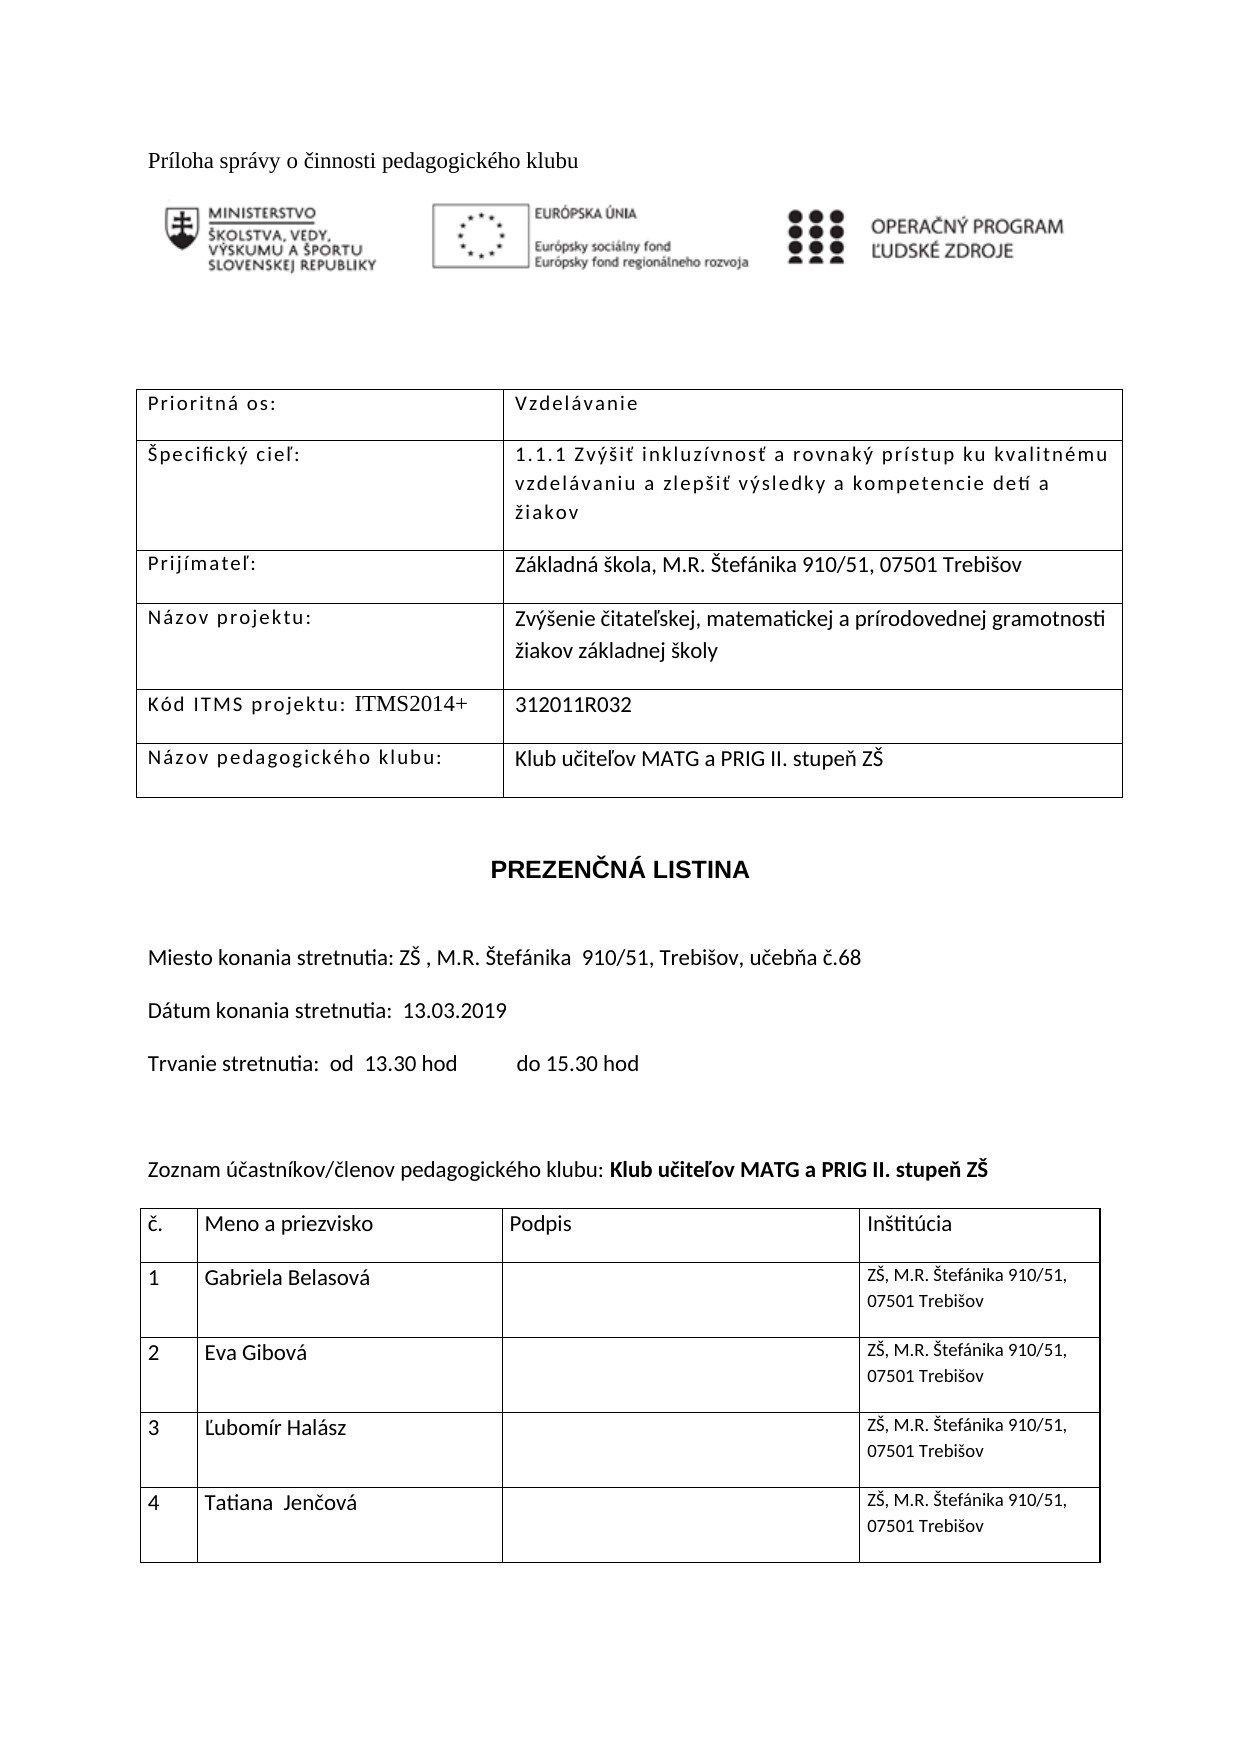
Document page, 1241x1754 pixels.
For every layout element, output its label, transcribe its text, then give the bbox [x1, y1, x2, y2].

table_header Inštitúcia [860, 1209, 1099, 1262]
text Príloha správy o činnosti pedagogického klubu [148, 148, 1093, 178]
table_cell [860, 1488, 1099, 1562]
table_cell 2 [141, 1338, 197, 1412]
table_cell Základná škola, M.R. Štefánika 910/51, 07501 Trebišov [504, 551, 1122, 603]
table_cell 312011R032 [504, 690, 1122, 743]
table_cell 3 [141, 1413, 197, 1487]
table_cell Zvýšenie čitateľskej, matematickej a prírodovednej gramotnosti žiakov základnej školy [504, 604, 1122, 689]
table_cell Klub učiteľov MATG a PRIG II. stupeň ZŠ [504, 744, 1122, 797]
table_cell 1.1.1 Zvýšiť inkluzívnosť a rovnaký prístup ku kvalitnému vzdelávaniu a zlepšiť výsledky a kompetencie detí a žiakov [504, 441, 1122, 549]
table_cell 1 [141, 1263, 197, 1337]
text Miesto konania stretnutia: ZŠ , M.R. Štefánika 910/51, Trebišov, učebňa č.68 [148, 943, 1093, 971]
table_cell Prijímateľ: [137, 551, 503, 603]
text Dátum konania stretnutia: 13.03.2019 [148, 996, 1093, 1024]
table_cell Gabriela Belasová [198, 1263, 502, 1337]
text Zoznam účastníkov/členov pedagogického klubu: Klub učiteľov MATG a PRIG II. stupeň ZŠ [148, 1155, 1093, 1183]
table_header Prioritná os: [137, 390, 503, 440]
table_cell Špecifický cieľ: [137, 441, 503, 549]
table_cell [503, 1488, 859, 1562]
picture [147, 178, 1093, 311]
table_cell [860, 1338, 1099, 1412]
table_cell [503, 1413, 859, 1487]
table_cell Eva Gibová [198, 1338, 502, 1412]
table_header Meno a priezvisko [198, 1209, 502, 1262]
table_header č. [141, 1209, 197, 1262]
table_cell 4 [141, 1488, 197, 1562]
table_cell ZŠ, M.R. Štefánika 910/51, 07501 Trebišov [860, 1263, 1099, 1337]
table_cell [860, 1413, 1099, 1487]
table_cell Tatiana Jenčová [198, 1488, 502, 1562]
table_cell Názov projektu: [137, 604, 503, 689]
table_cell Ľubomír Halász [198, 1413, 502, 1487]
table_header Podpis [503, 1209, 859, 1262]
table_cell Kód ITMS projektu: ITMS2014+ [137, 690, 503, 743]
table_cell Názov pedagogického klubu: [137, 744, 503, 797]
text Trvanie stretnutia: od 13.30 hod do 15.30 hod [148, 1049, 1093, 1077]
table_cell [503, 1263, 859, 1337]
subtitle PREZENČNÁ LISTINA [148, 855, 1093, 884]
table_header Vzdelávanie [504, 390, 1122, 440]
table_cell [503, 1338, 859, 1412]
